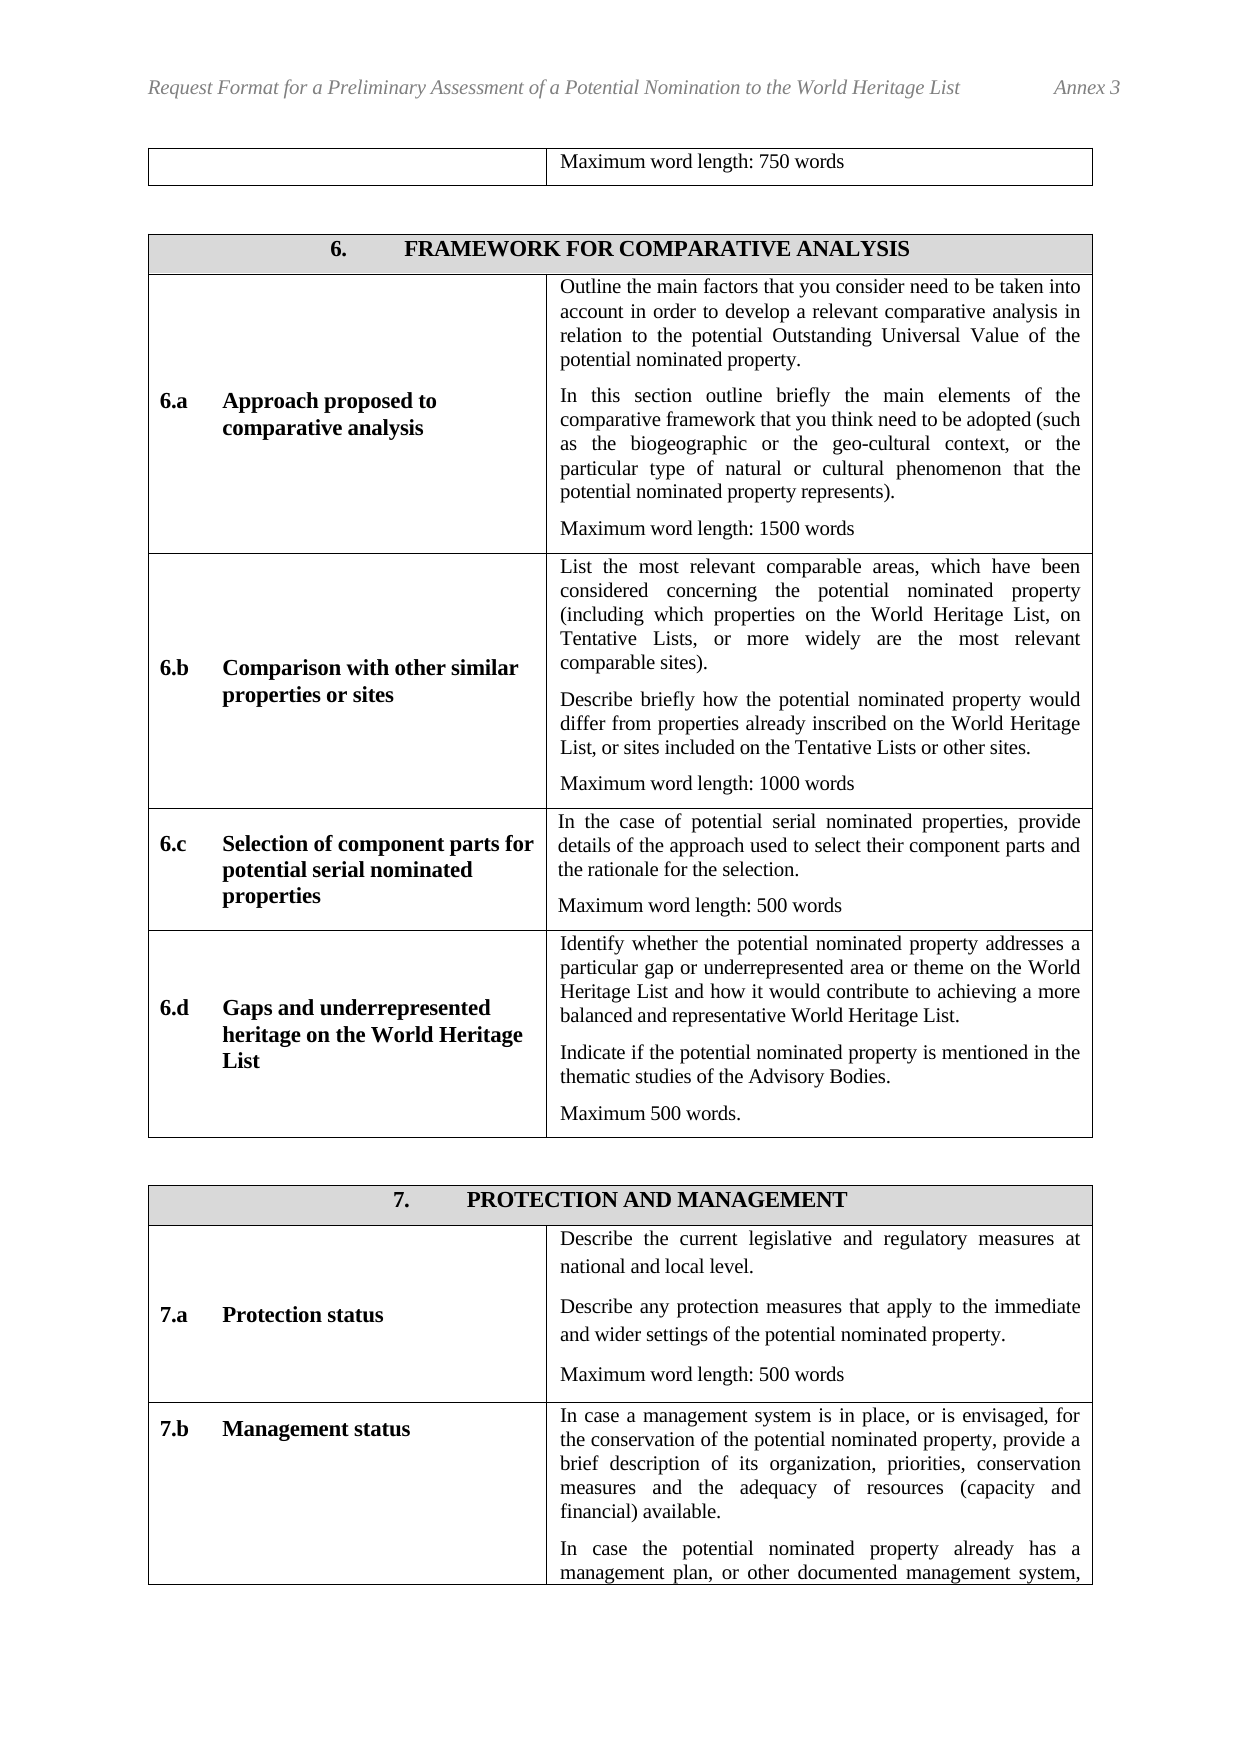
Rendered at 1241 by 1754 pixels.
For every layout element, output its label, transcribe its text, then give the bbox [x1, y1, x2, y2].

table_cell List the most relevant comparable areas, which have been considered concerning the potential nominated property (including which properties on the World Heritage List, on Tentative Lists, or more widely are the most relevant comparable sites). Describe briefly how the potential nominated property would differ from properties already inscribed on the World Heritage List, or sites included on the Tentative Lists or other sites. Maximum word length: 1000 words [547, 554, 1092, 808]
table_header 6. FRAMEWORK FOR COMPARATIVE ANALYSIS [149, 235, 1092, 273]
table_cell 6.c Selection of component parts for potential serial nominated properties [149, 809, 546, 930]
table_cell 6.d Gaps and underrepresented heritage on the World Heritage List [149, 931, 546, 1137]
table_cell 6.a Approach proposed to comparative analysis [149, 275, 546, 553]
table_cell Describe the current legislative and regulatory measures at national and local level. Describe any protection measures that apply to the immediate and wider settings of the potential nominated property. Maximum word length: 500 words [547, 1226, 1092, 1402]
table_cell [547, 149, 1092, 185]
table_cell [149, 1403, 546, 1584]
table_cell 6.b Comparison with other similar properties or sites [149, 554, 546, 808]
table_cell In the case of potential serial nominated properties, provide details of the approach used to select their component parts and the rationale for the selection. Maximum word length: 500 words [547, 809, 1092, 930]
table_cell Identify whether the potential nominated property addresses a particular gap or underrepresented area or theme on the World Heritage List and how it would contribute to achieving a more balanced and representative World Heritage List. Indicate if the potential nominated property is mentioned in the thematic studies of the Advisory Bodies. Maximum 500 words. [547, 931, 1092, 1137]
table_cell Outline the main factors that you consider need to be taken into account in order to develop a relevant comparative analysis in relation to the potential Outstanding Universal Value of the potential nominated property. In this section outline briefly the main elements of the comparative framework that you think need to be adopted (such as the biogeographic or the geo-cultural context, or the particular type of natural or cultural phenomenon that the potential nominated property represents). Maximum word length: 1500 words [547, 275, 1092, 553]
table_cell 7.a Protection status [149, 1226, 546, 1402]
table_header 7. PROTECTION AND MANAGEMENT [149, 1186, 1092, 1225]
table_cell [547, 1403, 1092, 1584]
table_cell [149, 149, 546, 185]
